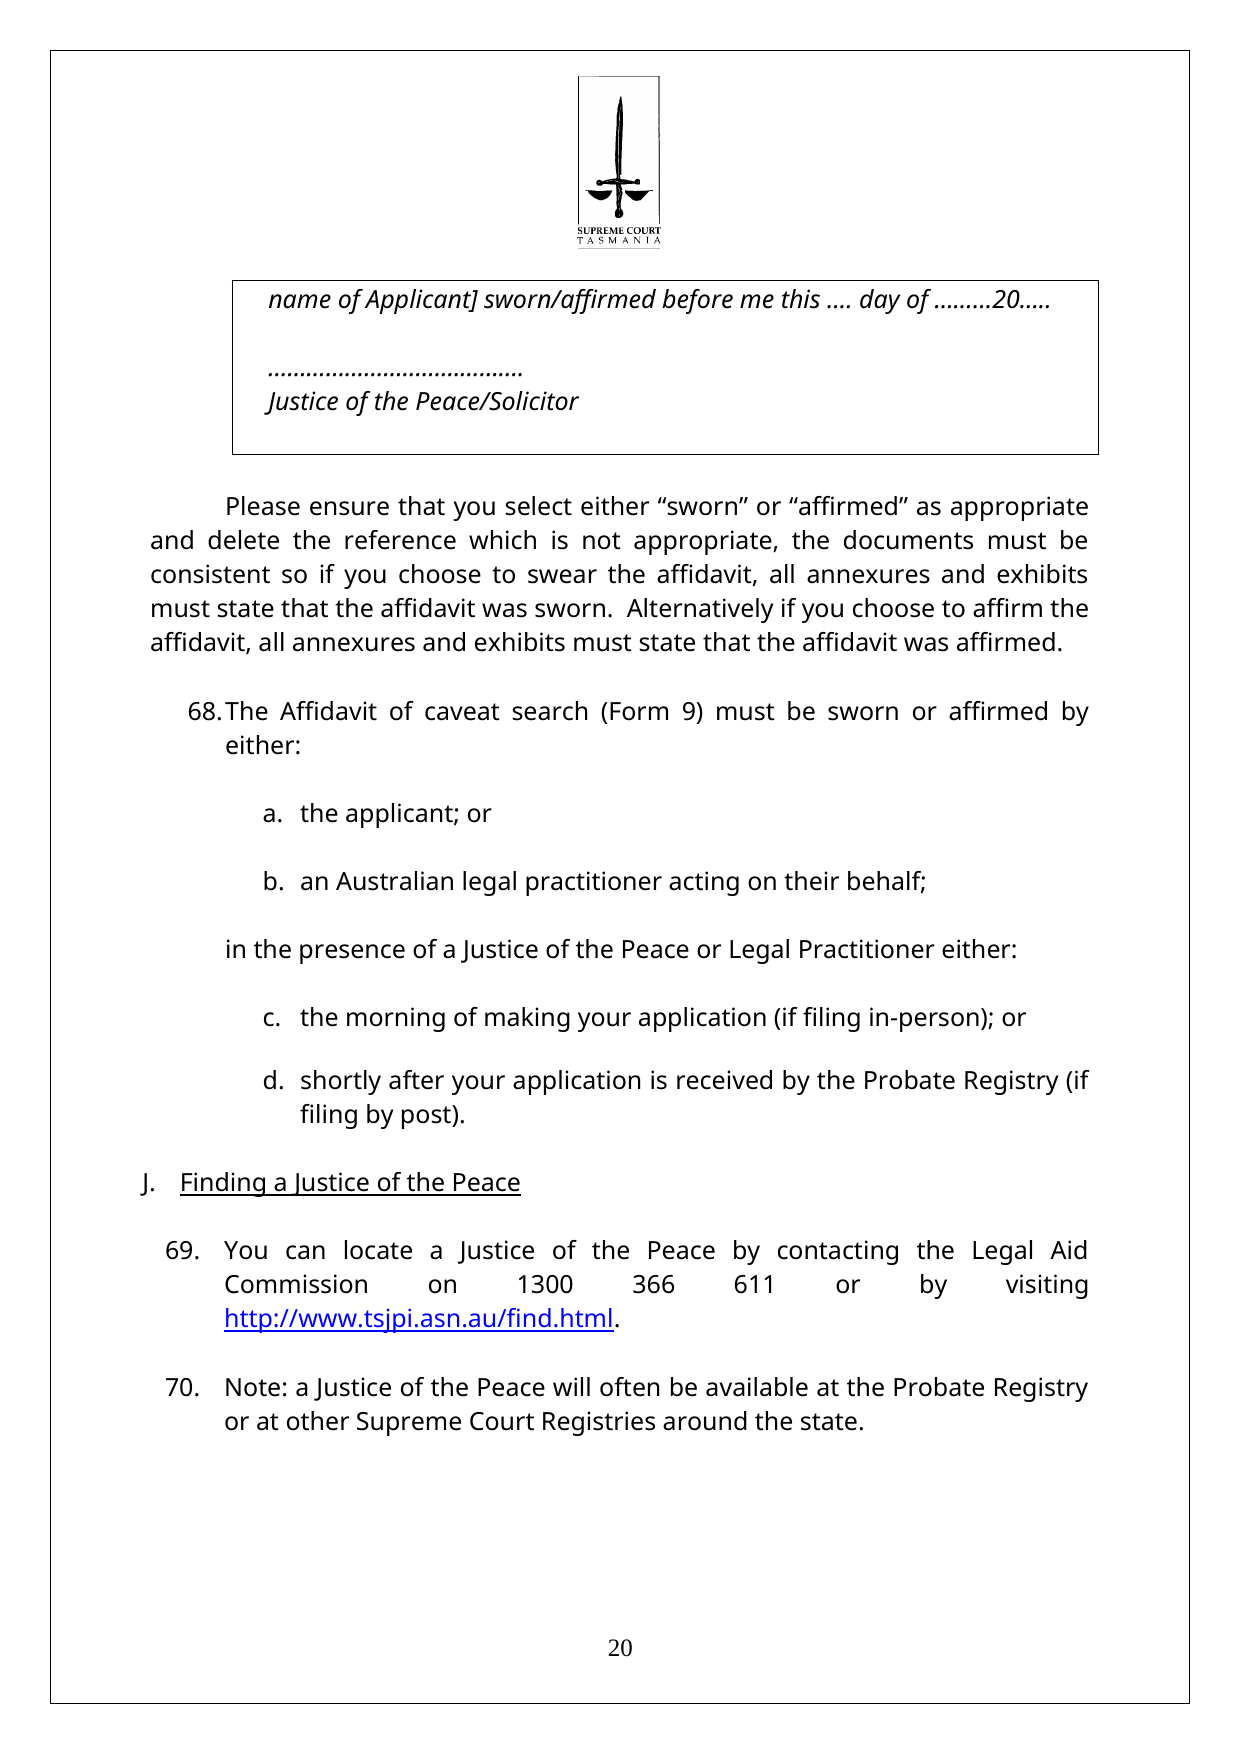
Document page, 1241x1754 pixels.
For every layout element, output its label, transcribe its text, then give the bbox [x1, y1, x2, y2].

list shortly after your application is received by the Probate Registry (if filing by post). [262, 1063, 1090, 1131]
text Please ensure that you select either “sworn” or “affirmed” as appropriate and delete the reference which is not appropriate, the documents must be consistent so if you choose to swear the affidavit, all annexures and exhibits must state that the affidavit was sworn. Alternatively if you choose to affirm the affidavit, all annexures and exhibits must state that the affidavit was affirmed. [150, 489, 1090, 659]
list the morning of making your application (if filing in-person); or [262, 1000, 1090, 1034]
picture [575, 73, 665, 252]
list Note: a Justice of the Peace will often be available at the Probate Registry or at other Supreme Court Registries around the state. [165, 1369, 1090, 1437]
list Finding a Justice of the Peace [142, 1165, 1090, 1199]
list You can locate a Justice of the Peace by contacting the Legal Aid Commission on 1300 366 611 or by visiting http://www.tsjpi.asn.au/find.html. [165, 1233, 1090, 1335]
list the applicant; or [262, 795, 1090, 829]
list an Australian legal practitioner acting on their behalf; [262, 863, 1090, 898]
list The Affidavit of caveat search (Form 9) must be sworn or affirmed by either: [187, 693, 1090, 761]
text in the presence of a Justice of the Peace or Legal Practitioner either: [224, 932, 1090, 966]
